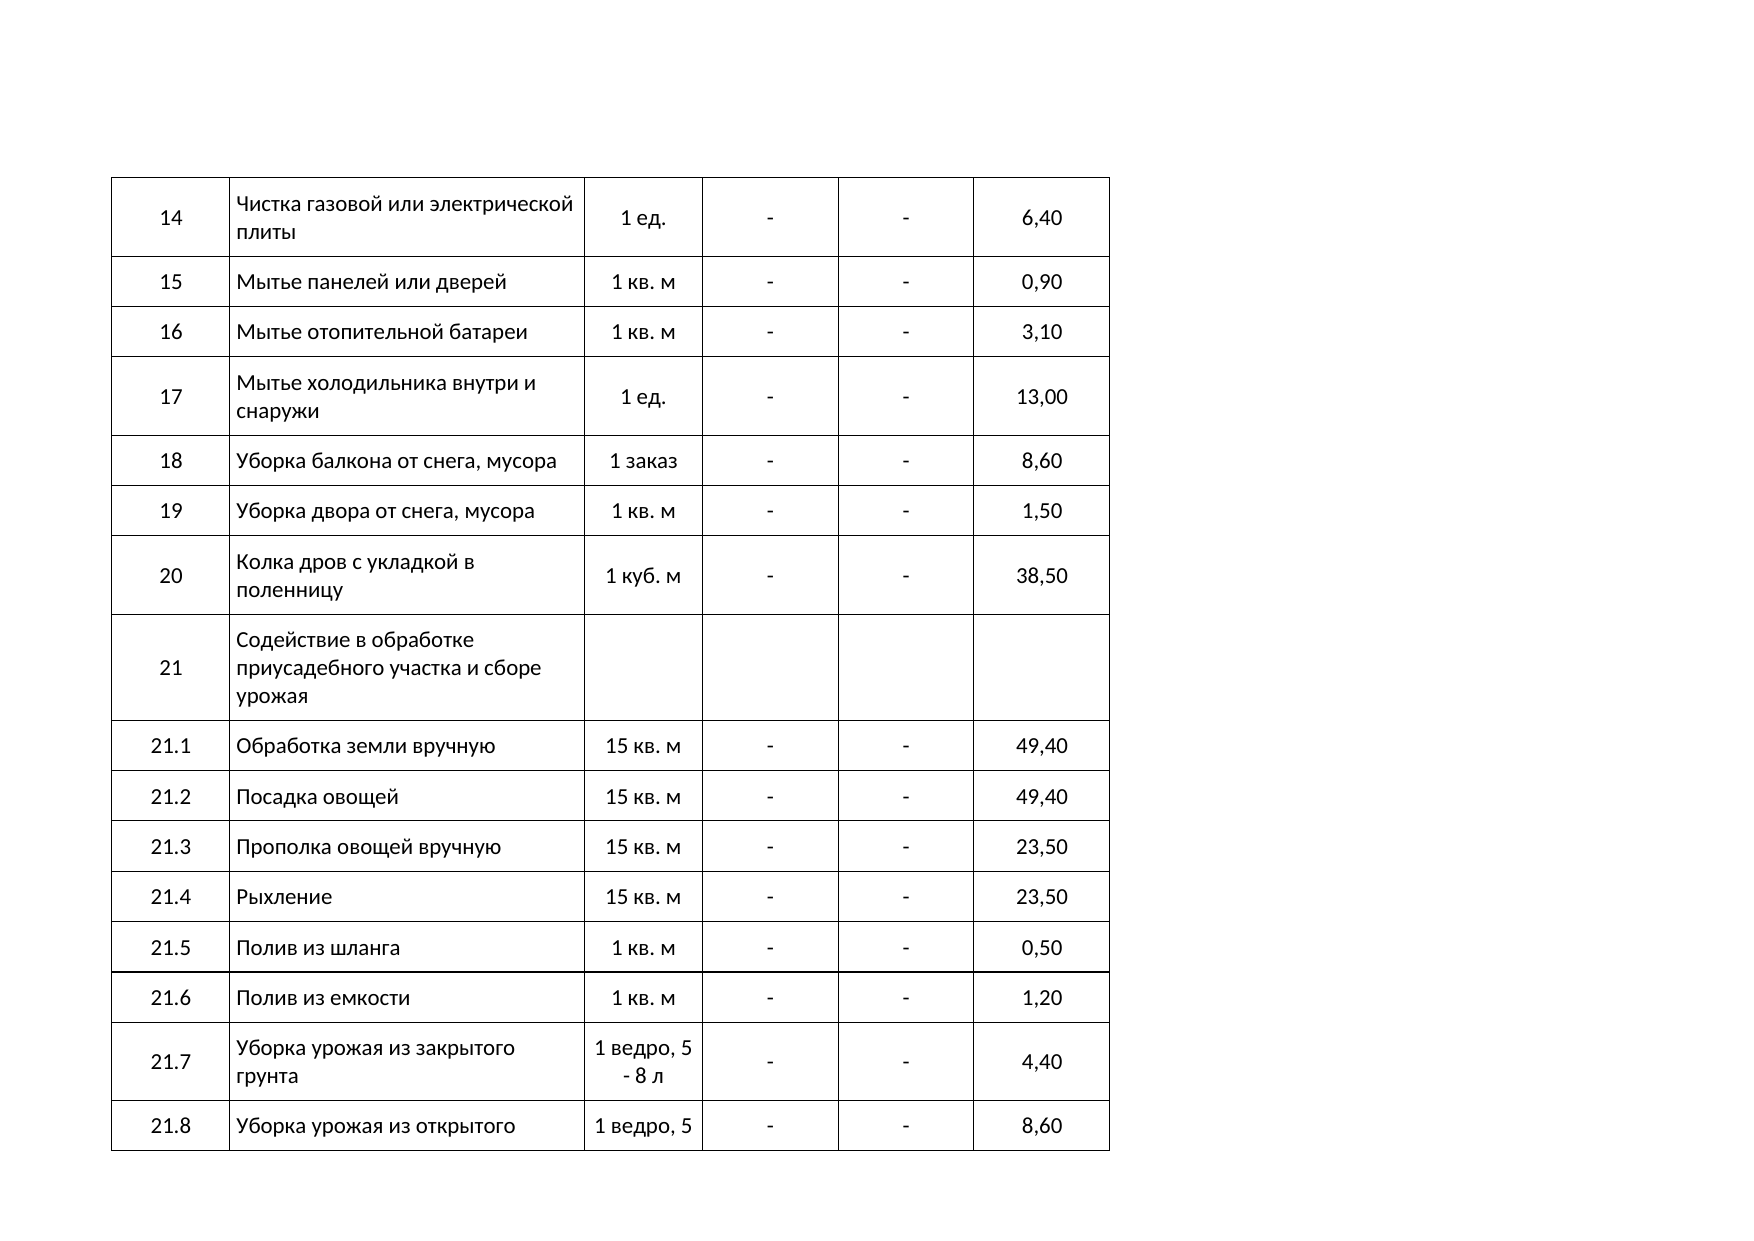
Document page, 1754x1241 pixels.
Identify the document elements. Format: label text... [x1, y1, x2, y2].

table_cell 3,10 [974, 307, 1109, 356]
table_cell Полив из емкости [230, 973, 584, 1022]
table_cell - [839, 922, 973, 971]
table_cell 1 ед. [585, 357, 702, 434]
table_cell Содействие в обработке приусадебного участка и сборе урожая [230, 615, 584, 720]
table_cell Посадка овощей [230, 771, 584, 820]
table_cell - [839, 357, 973, 434]
table_cell 21 [112, 615, 229, 720]
table_cell 1 кв. м [585, 307, 702, 356]
table_cell - [839, 486, 973, 535]
table_cell 6,40 [974, 178, 1109, 256]
table_cell [839, 615, 973, 720]
table_cell - [839, 436, 973, 485]
table_cell 8,60 [974, 436, 1109, 485]
table_cell 21.4 [112, 872, 229, 921]
table_cell - [703, 872, 838, 921]
table_cell [703, 615, 838, 720]
table_cell Прополка овощей вручную [230, 821, 584, 871]
table_cell 21.1 [112, 721, 229, 770]
table_cell 49,40 [974, 721, 1109, 770]
table_cell 1 куб. м [585, 536, 702, 613]
table_cell - [703, 307, 838, 356]
table_cell 15 [112, 257, 229, 306]
table_cell - [703, 436, 838, 485]
table_cell Мытье холодильника внутри и снаружи [230, 357, 584, 434]
table_cell 17 [112, 357, 229, 434]
table_cell 23,50 [974, 821, 1109, 871]
table_cell 18 [112, 436, 229, 485]
table_cell 8,60 [974, 1101, 1109, 1150]
table_cell 1,50 [974, 486, 1109, 535]
table_cell 0,90 [974, 257, 1109, 306]
table_cell - [839, 536, 973, 613]
table_cell 21.2 [112, 771, 229, 820]
table_cell 14 [112, 178, 229, 256]
table_cell 1 кв. м [585, 922, 702, 971]
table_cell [230, 1101, 584, 1150]
table_cell - [839, 821, 973, 871]
table_cell - [839, 178, 973, 256]
table_cell 1,20 [974, 973, 1109, 1022]
table_cell 1 кв. м [585, 257, 702, 306]
table_cell 21.3 [112, 821, 229, 871]
table_cell 21.8 [112, 1101, 229, 1150]
table_cell 15 кв. м [585, 771, 702, 820]
table_cell 21.7 [112, 1023, 229, 1100]
table_cell [974, 615, 1109, 720]
table_cell 49,40 [974, 771, 1109, 820]
table_cell - [703, 1023, 838, 1100]
table_cell Обработка земли вручную [230, 721, 584, 770]
table_cell - [703, 178, 838, 256]
table_cell - [839, 257, 973, 306]
table_cell - [703, 922, 838, 971]
table_cell Рыхление [230, 872, 584, 921]
table_cell - [839, 721, 973, 770]
table_cell 15 кв. м [585, 721, 702, 770]
table_cell Мытье отопительной батареи [230, 307, 584, 356]
table_cell 4,40 [974, 1023, 1109, 1100]
table_cell Уборка урожая из закрытого грунта [230, 1023, 584, 1100]
table_cell 21.5 [112, 922, 229, 971]
table_cell - [703, 1101, 838, 1150]
table_cell 1 кв. м [585, 973, 702, 1022]
table_cell 15 кв. м [585, 821, 702, 871]
table_cell 1 ведро, 5 - 8 л [585, 1023, 702, 1100]
table_cell Уборка двора от снега, мусора [230, 486, 584, 535]
table_cell 13,00 [974, 357, 1109, 434]
table_cell Мытье панелей или дверей [230, 257, 584, 306]
table_cell - [839, 307, 973, 356]
table_cell Колка дров с укладкой в поленницу [230, 536, 584, 613]
table_cell Полив из шланга [230, 922, 584, 971]
table_cell 1 заказ [585, 436, 702, 485]
table_cell Чистка газовой или электрической плиты [230, 178, 584, 256]
table_cell 23,50 [974, 872, 1109, 921]
table_cell 21.6 [112, 973, 229, 1022]
table_cell - [703, 771, 838, 820]
table_cell Уборка балкона от снега, мусора [230, 436, 584, 485]
table_cell - [703, 486, 838, 535]
table_cell - [703, 821, 838, 871]
table_cell - [703, 357, 838, 434]
table_cell - [839, 872, 973, 921]
table_cell 0,50 [974, 922, 1109, 971]
table_cell 15 кв. м [585, 872, 702, 921]
table_cell - [839, 973, 973, 1022]
table_cell - [703, 973, 838, 1022]
table_cell 19 [112, 486, 229, 535]
table_cell 1 ед. [585, 178, 702, 256]
table_cell - [703, 257, 838, 306]
table_cell 1 кв. м [585, 486, 702, 535]
table_cell 20 [112, 536, 229, 613]
table_cell - [839, 1023, 973, 1100]
table_cell - [703, 536, 838, 613]
table_cell - [703, 721, 838, 770]
table_cell - [839, 771, 973, 820]
table_cell - [839, 1101, 973, 1150]
table_cell 38,50 [974, 536, 1109, 613]
table_cell 1 ведро, 5 - 8 л [585, 1101, 702, 1150]
table_cell 16 [112, 307, 229, 356]
table_cell [585, 615, 702, 720]
